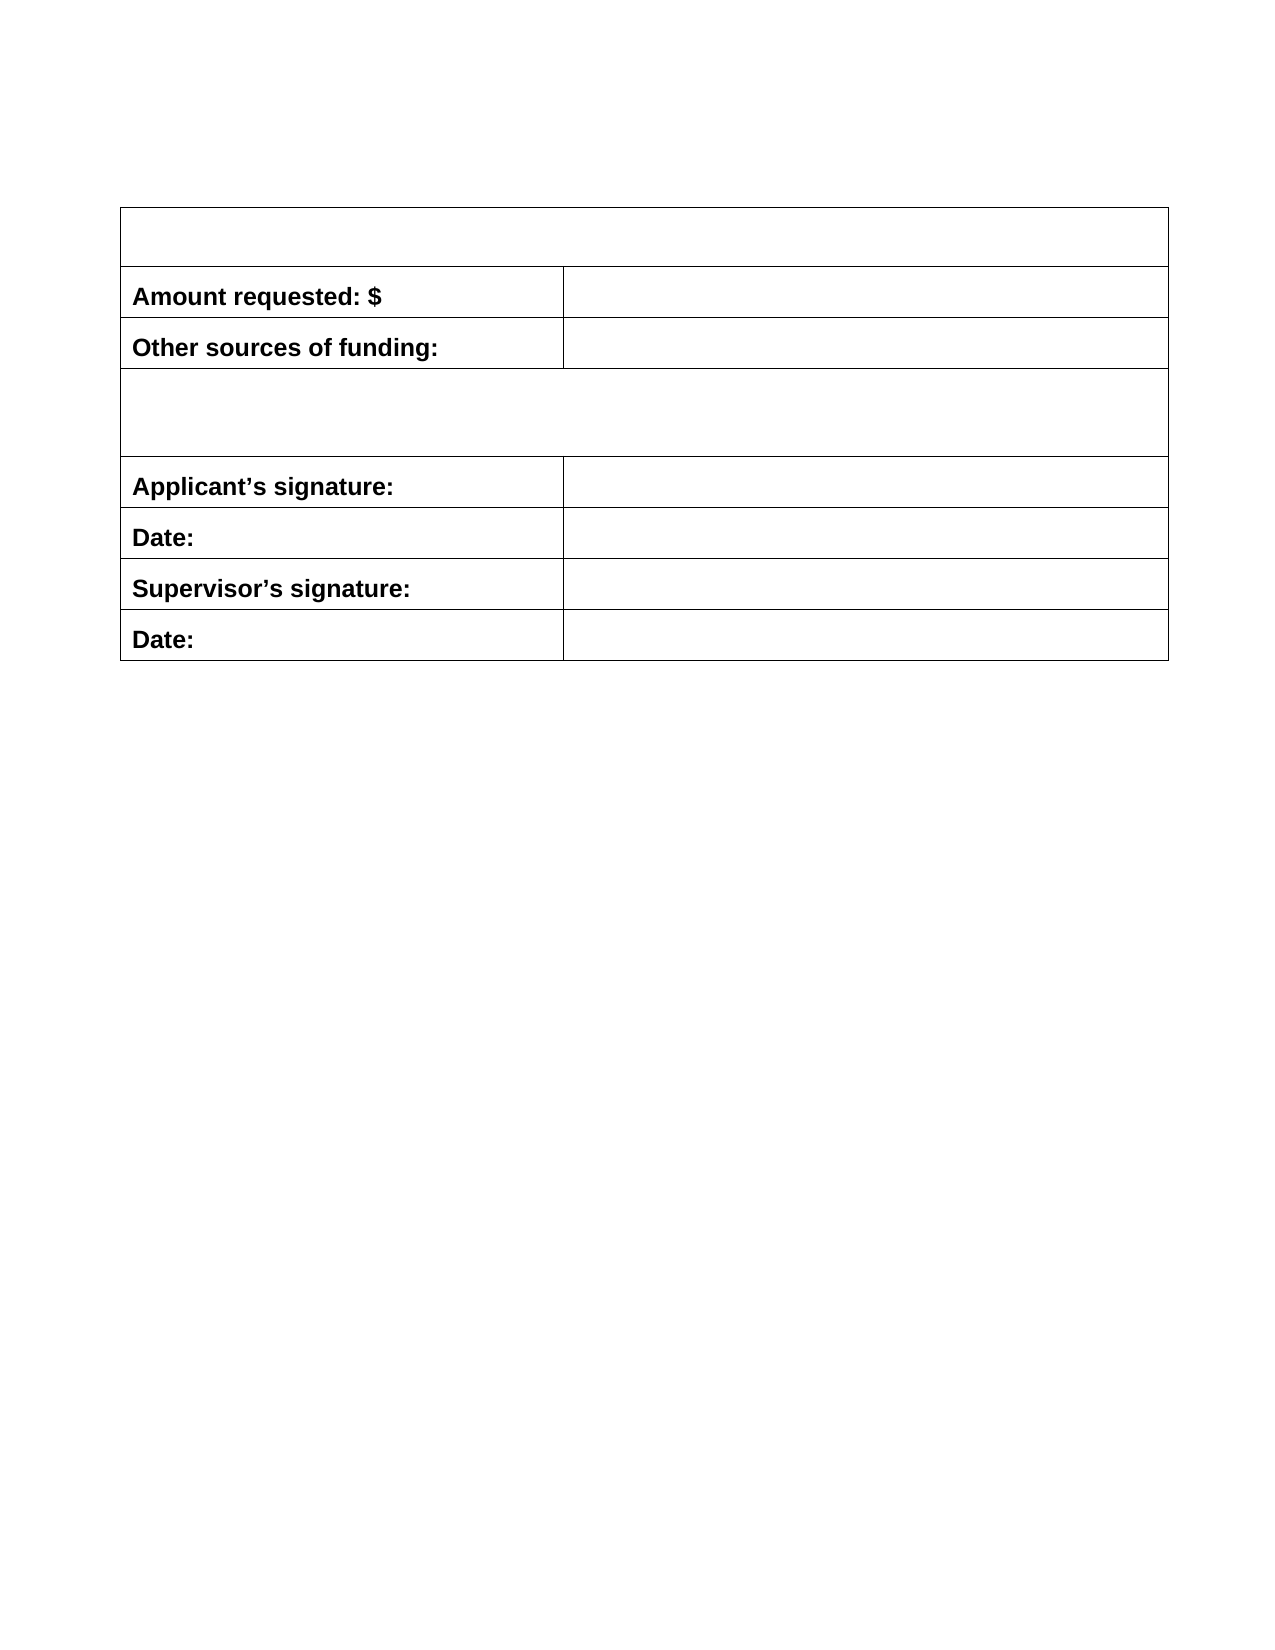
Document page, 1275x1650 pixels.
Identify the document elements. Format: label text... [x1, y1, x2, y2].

table_cell [121, 208, 1168, 266]
table_cell [121, 369, 1168, 456]
table_cell [564, 508, 1168, 558]
table_cell Supervisor’s signature: [121, 559, 563, 609]
table_cell [564, 267, 1168, 317]
table_cell Amount requested: $ [121, 267, 563, 317]
table_cell [564, 559, 1168, 609]
table_cell Date: [121, 508, 563, 558]
table_cell [564, 457, 1168, 507]
table_cell Applicant’s signature: [121, 457, 563, 507]
table_cell [564, 610, 1168, 660]
table_cell Date: [121, 610, 563, 660]
table_cell [564, 318, 1168, 368]
table_cell Other sources of funding: [121, 318, 563, 368]
